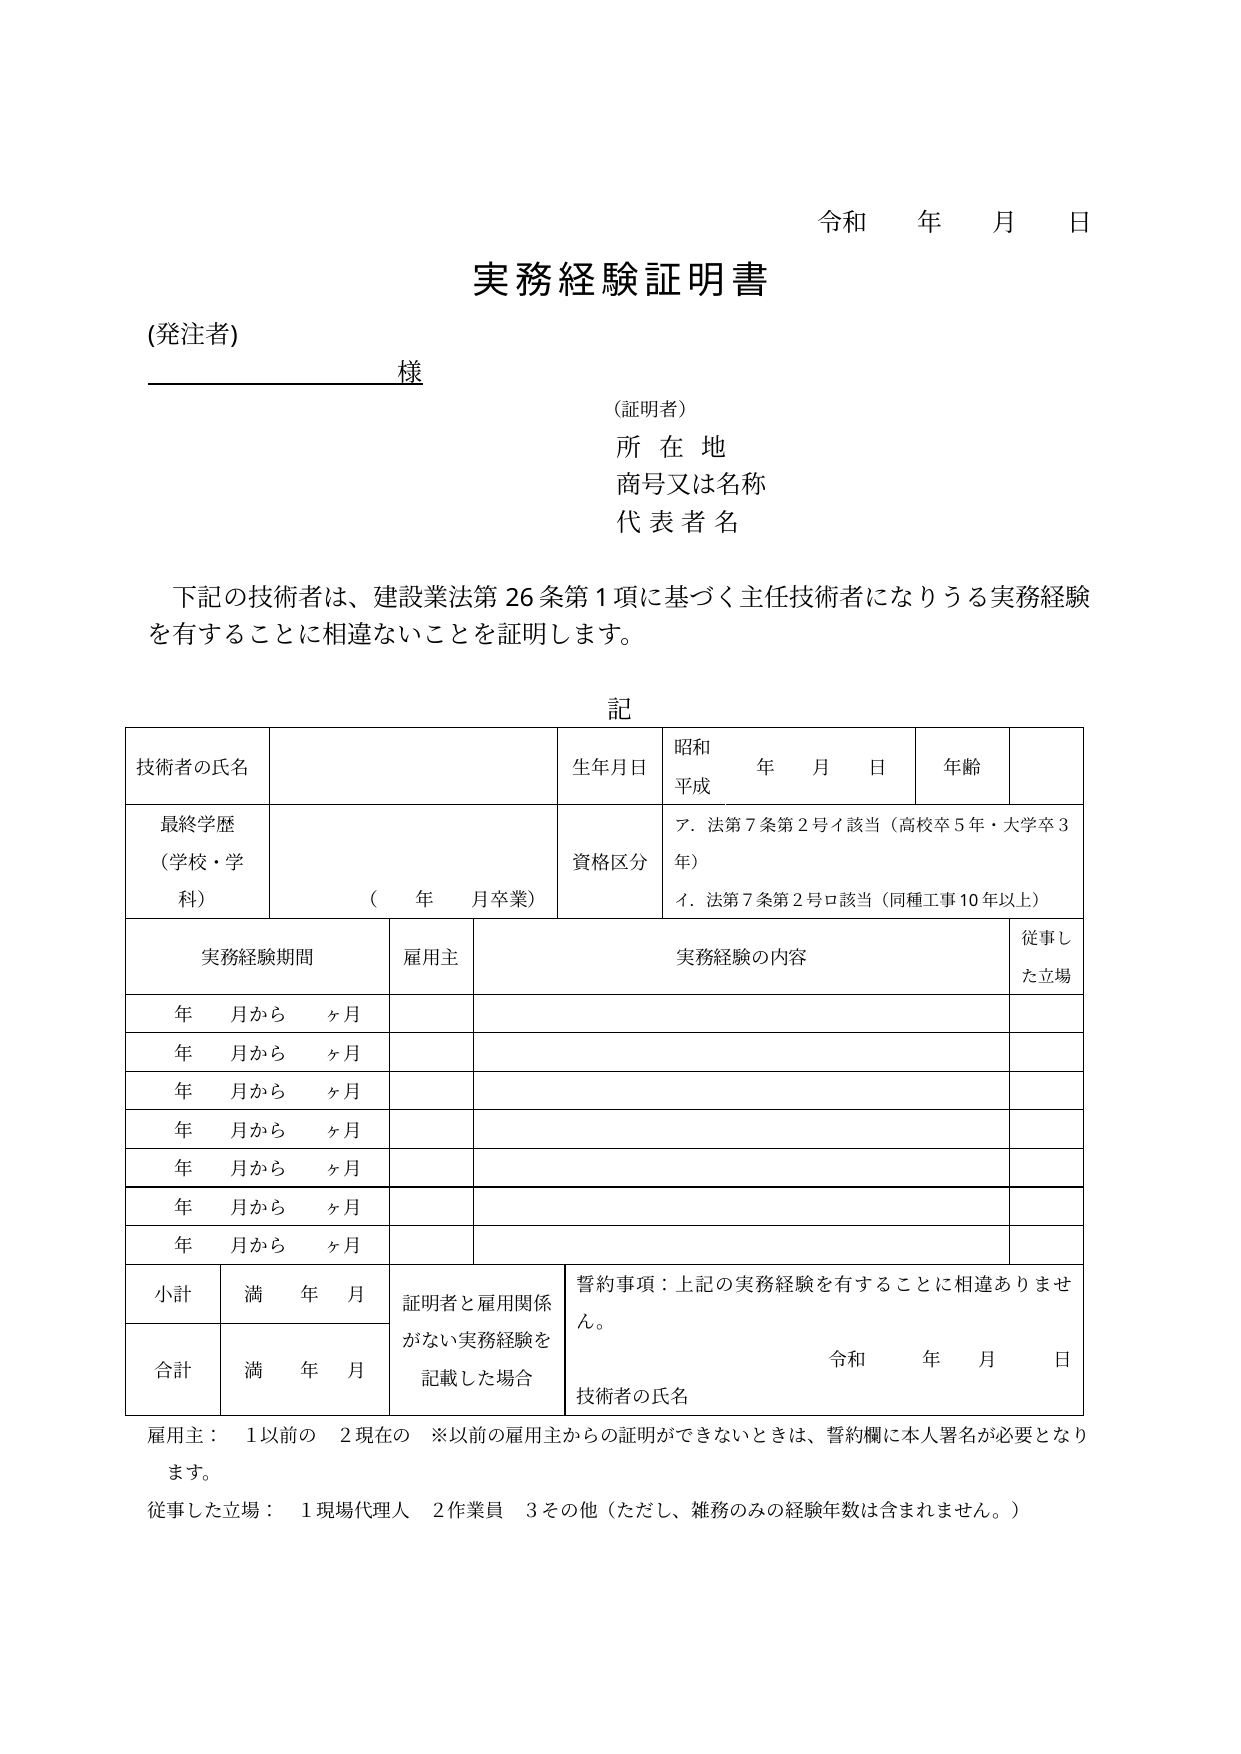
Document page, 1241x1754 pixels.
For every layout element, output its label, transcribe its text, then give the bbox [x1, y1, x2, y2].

text 下記の技術者は、建設業法第26条第1項に基づく主任技術者になりうる実務経験を有することに相違ないことを証明します。 [148, 577, 1092, 652]
table_cell [1010, 1110, 1083, 1148]
table_cell [474, 995, 1009, 1032]
table_cell 年 月から ヶ月 [126, 1072, 389, 1109]
table_cell [474, 1072, 1009, 1109]
table_header 昭和 [663, 728, 725, 766]
table_cell 小計 [126, 1265, 220, 1323]
table_cell 最終学歴 （学校・学科） [126, 805, 269, 918]
table_cell 年 月から ヶ月 [126, 1033, 389, 1071]
table_cell [1010, 1226, 1083, 1263]
table_cell [474, 1033, 1009, 1071]
text 代表者名 [617, 502, 1092, 539]
text 商号又は名称 [617, 464, 1092, 502]
table_cell [390, 1188, 473, 1225]
table_cell [270, 805, 557, 876]
table_cell [390, 1110, 473, 1148]
table_cell [390, 1033, 473, 1071]
table_header 年齢 [916, 728, 1009, 804]
table_cell 証明者と雇用関係がない実務経験を記載した場合 [390, 1265, 564, 1414]
table_cell [390, 1149, 473, 1186]
table_header 生年月日 [558, 728, 662, 804]
table_cell 年 月から ヶ月 [126, 1226, 389, 1263]
table_cell 雇用主 [390, 919, 473, 994]
table_cell 満 年 月 [221, 1324, 389, 1414]
table_header [270, 728, 557, 804]
table_cell [1010, 1188, 1083, 1225]
table_header [1010, 728, 1083, 804]
text 記 [148, 689, 1092, 727]
table_header 技術者の氏名 [126, 728, 269, 804]
table_cell 実務経験期間 [126, 919, 389, 994]
table_cell 合計 [126, 1324, 220, 1414]
table_cell 平成 [663, 767, 725, 804]
table_cell [1010, 1072, 1083, 1109]
table_cell 年 月から ヶ月 [126, 1188, 389, 1225]
table_cell [474, 1226, 1009, 1263]
table_cell [1010, 1149, 1083, 1186]
table_cell 年 月から ヶ月 [126, 1149, 389, 1186]
table_cell [390, 995, 473, 1032]
table_cell [1010, 995, 1083, 1032]
table_cell 誓約事項：上記の実務経験を有することに相違ありません。 令和 年 月 日 技術者の氏名 [566, 1265, 1083, 1414]
table_cell [474, 1149, 1009, 1186]
table_header 年 月 日 [726, 728, 915, 804]
table_cell （ 年 月卒業） [270, 877, 557, 918]
table_cell 満 年 月 [221, 1265, 389, 1323]
text （証明者） [148, 389, 1092, 427]
text (発注者) [148, 314, 1092, 352]
table_cell ア．法第７条第２号イ該当（高校卒５年・大学卒３年） イ．法第７条第２号ロ該当（同種工事10年以上） [663, 805, 1083, 918]
table_cell 資格区分 [558, 805, 662, 918]
text 令和 年 月 日 [148, 202, 1092, 239]
table_cell [390, 1072, 473, 1109]
table_cell [474, 1110, 1009, 1148]
table_cell 年 月から ヶ月 [126, 995, 389, 1032]
text 所在地 [617, 427, 1092, 464]
table_cell [1010, 1033, 1083, 1071]
table_cell 年 月から ヶ月 [126, 1110, 389, 1148]
text 様 [148, 352, 1092, 389]
text 実務経験証明書 [148, 239, 1092, 314]
table_cell 従事した立場 [1010, 919, 1083, 994]
table_cell 実務経験の内容 [474, 919, 1009, 994]
text 雇用主： １以前の ２現在の ※以前の雇用主からの証明ができないときは、誓約欄に本人署名が必要となります。 [148, 1416, 1092, 1491]
text 従事した立場： １現場代理人 ２作業員 ３その他（ただし、雑務のみの経験年数は含まれません。） [148, 1491, 1092, 1528]
table_cell [390, 1226, 473, 1263]
table_cell [474, 1188, 1009, 1225]
